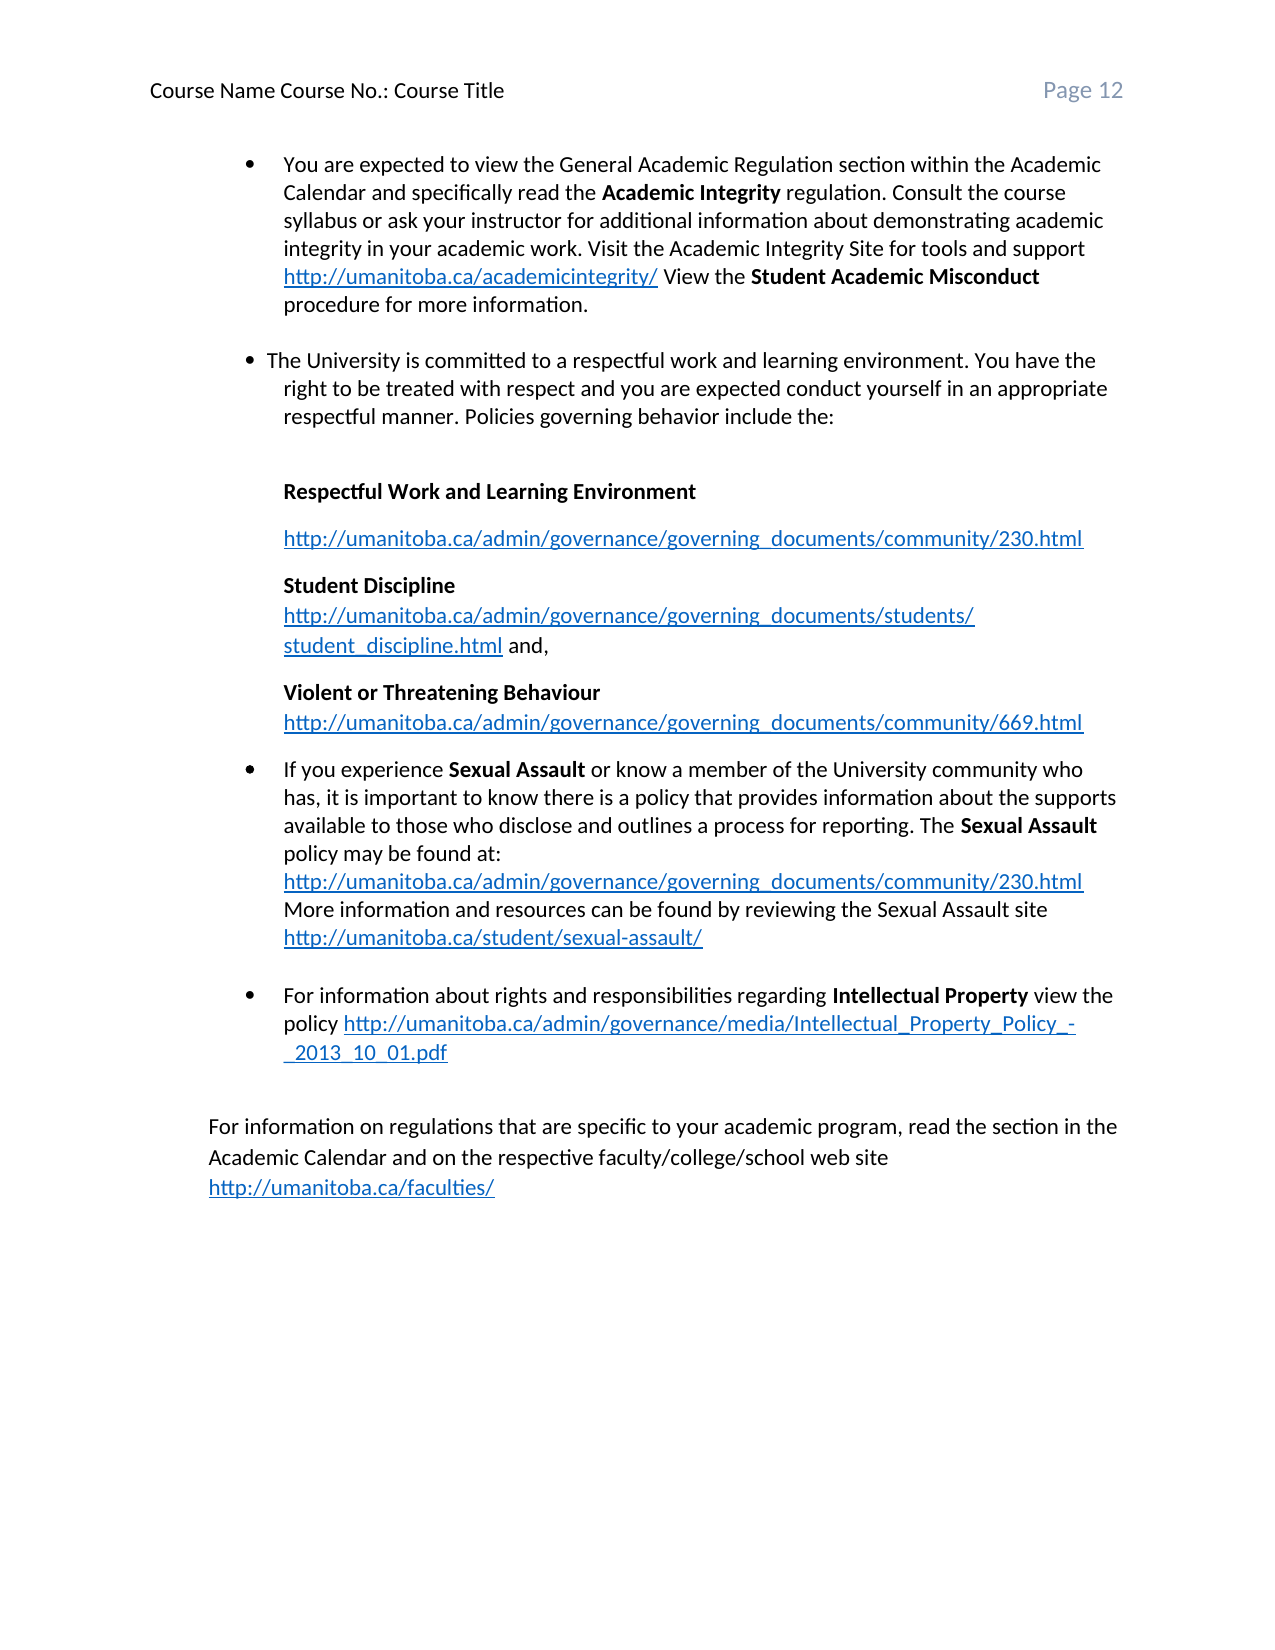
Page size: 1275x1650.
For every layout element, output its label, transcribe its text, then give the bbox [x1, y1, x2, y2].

list You are expected to view the General Academic Regulation section within the Academic Calendar and specifically read the Academic Integrity regulation. Consult the course syllabus or ask your instructor for additional information about demonstrating academic integrity in your academic work. Visit the Academic Integrity Site for tools and support http://umanitoba.ca/academicintegrity/ View the Student Academic Misconduct procedure for more information. [246, 150, 1125, 318]
text http://umanitoba.ca/admin/governance/governing_documents/community/230.html [283, 524, 1125, 552]
list If you experience Sexual Assault or know a member of the University community who has, it is important to know there is a policy that provides information about the supports available to those who disclose and outlines a process for reporting. The Sexual Assault policy may be found at: http://umanitoba.ca/admin/governance/governing_documents/community/230.html More information and resources can be found by reviewing the Sexual Assault site http://umanitoba.ca/student/sexual-assault/ [246, 755, 1125, 951]
text Violent or Threatening Behaviour http://umanitoba.ca/admin/governance/governing_documents/community/669.html [283, 678, 1125, 736]
text Student Discipline http://umanitoba.ca/admin/governance/governing_documents/students/student_discipline.html and, [283, 571, 1125, 659]
list The University is committed to a respectful work and learning environment. You have the right to be treated with respect and you are expected conduct yourself in an appropriate respectful manner. Policies governing behavior include the: [246, 346, 1125, 430]
text For information on regulations that are specific to your academic program, read the section in the Academic Calendar and on the respective faculty/college/school web site http://umanitoba.ca/faculties/ [208, 1112, 1125, 1201]
list For information about rights and responsibilities regarding Intellectual Property view the policy http://umanitoba.ca/admin/governance/media/Intellectual_Property_Policy_-_2013_10_01.pdf [246, 982, 1125, 1066]
text Respectful Work and Learning Environment [283, 477, 1125, 505]
